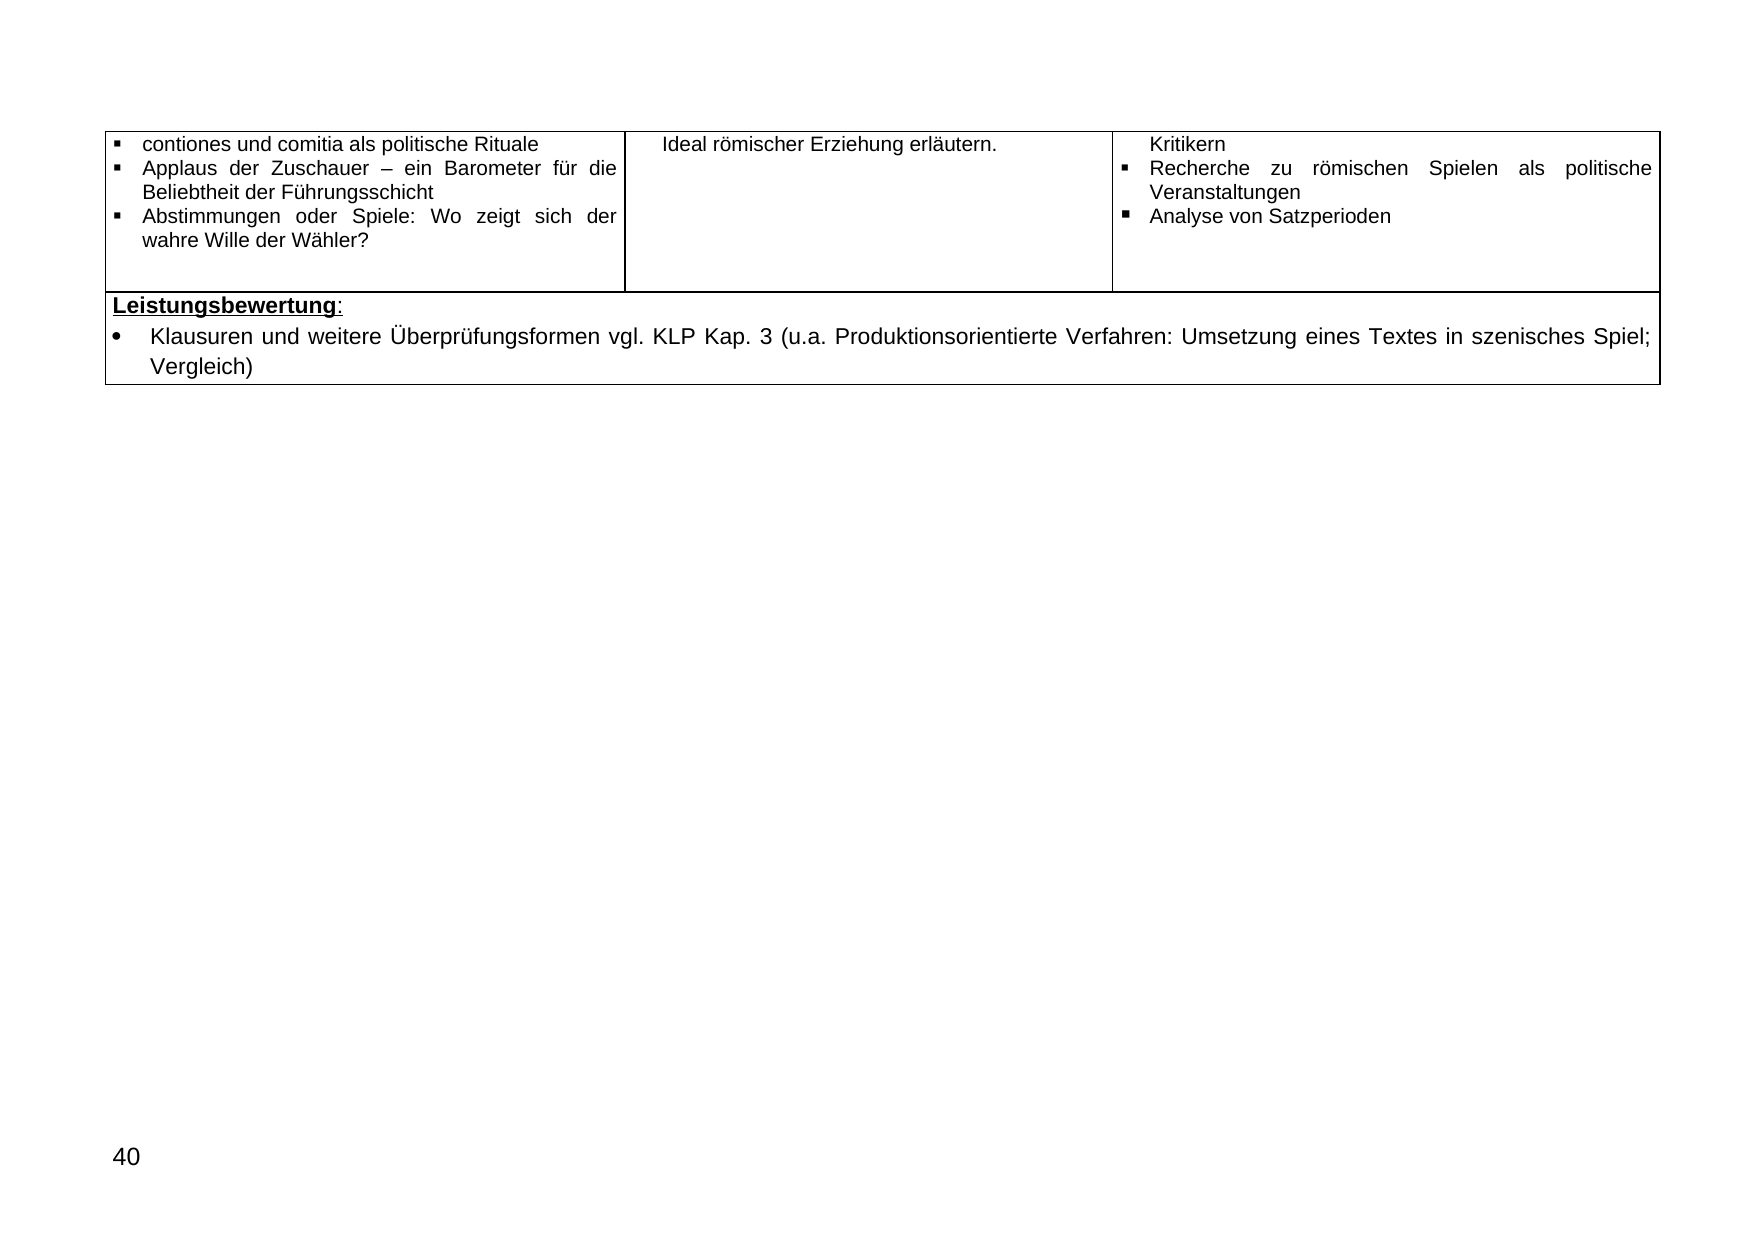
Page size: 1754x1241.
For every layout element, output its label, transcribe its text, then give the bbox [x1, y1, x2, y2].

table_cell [1113, 132, 1659, 291]
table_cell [106, 132, 624, 291]
table_cell Leistungsbewertung: Klausuren und weitere Überprüfungsformen vgl. KLP Kap. 3 (u.a. Produktionsorientierte Verfahren: Umsetzung eines Textes in szenisches Spiel; Vergleich) [106, 293, 1659, 383]
